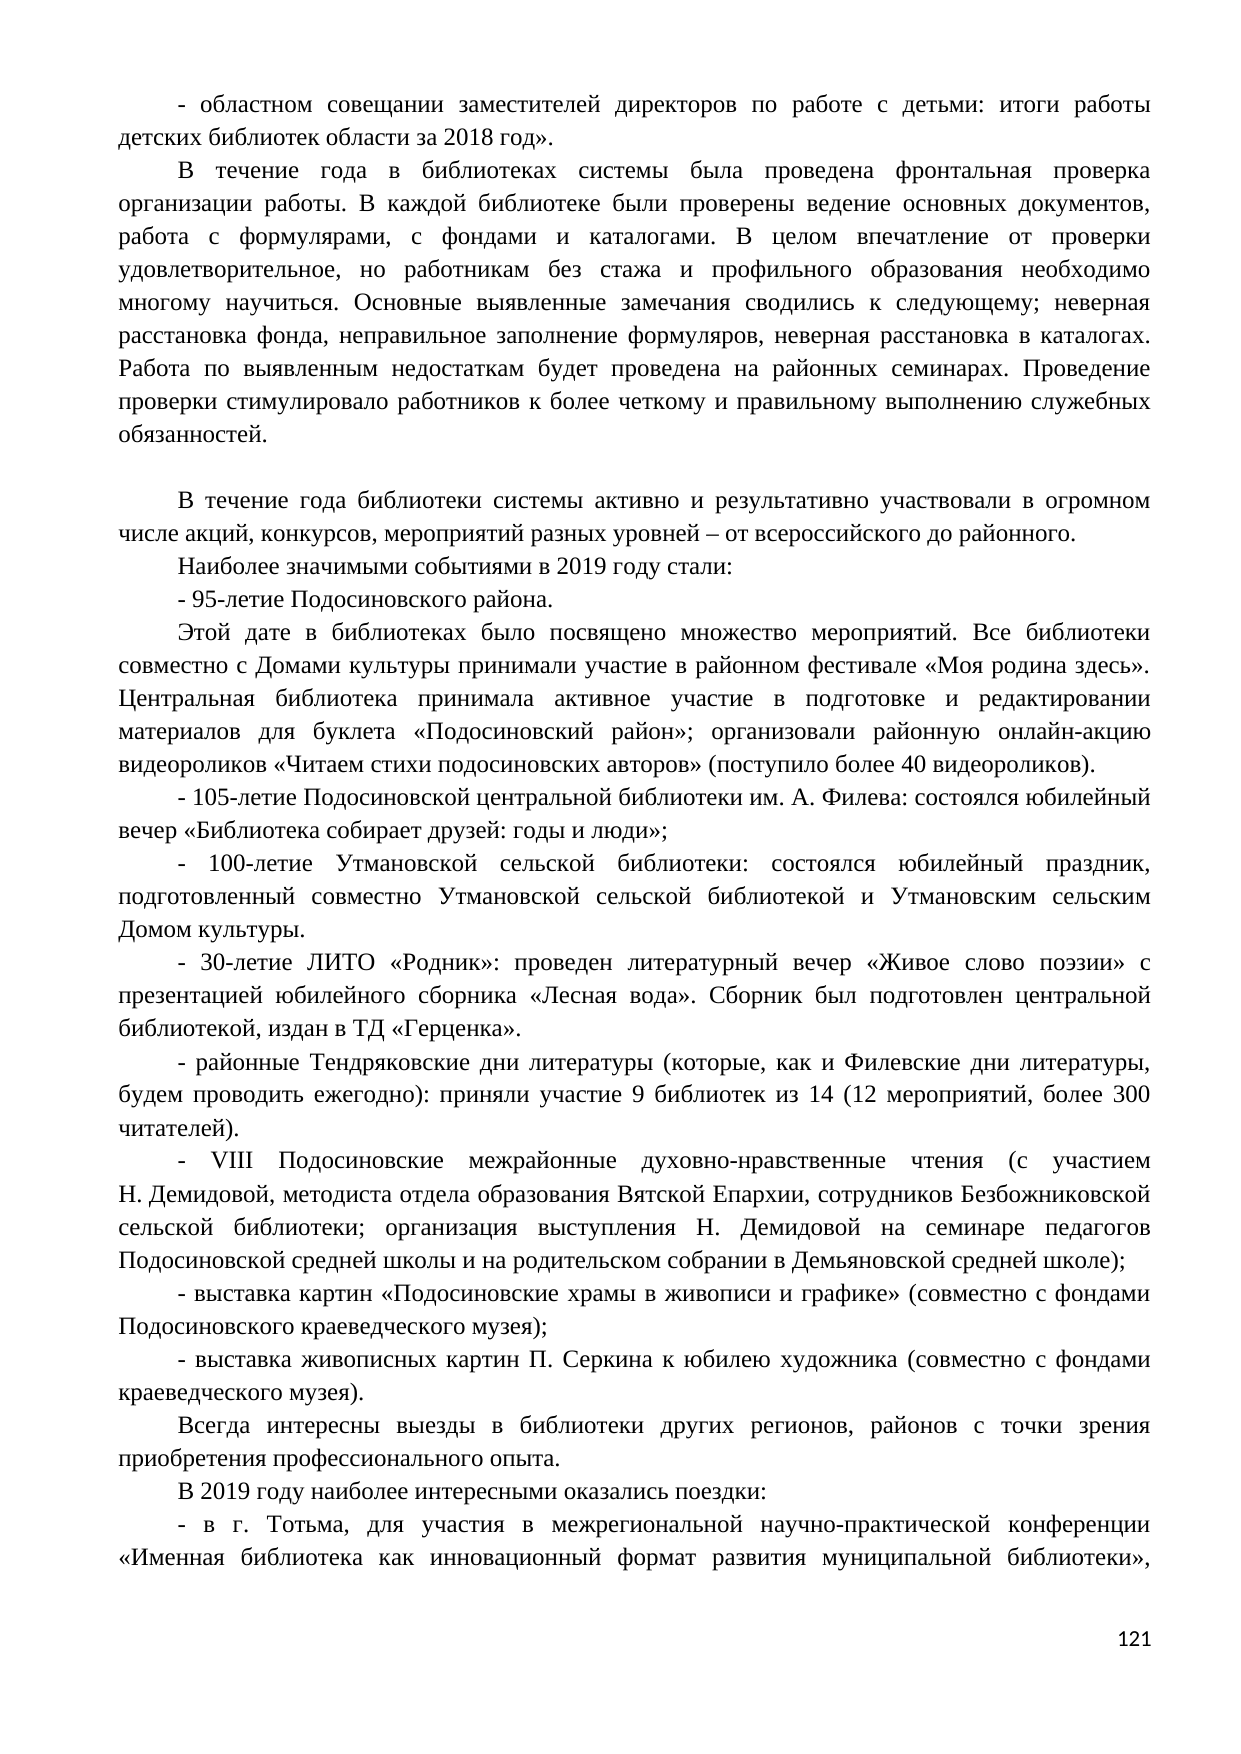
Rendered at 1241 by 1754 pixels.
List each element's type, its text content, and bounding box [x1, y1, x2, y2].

text В 2019 году наиболее интересными оказались поездки: [118, 1212, 1152, 1240]
text - 105-летие Подосиновской центральной библиотеки им. А. Филева: состоялся юбилейный вечер «Библиотека собирает друзей: годы и люди»; [118, 518, 1152, 580]
text - 95-летие Подосиновского района. [118, 320, 1152, 348]
text - выставка живописных картин П. Серкина к юбилею художника (совместно с фондами краеведческого музея). [118, 1079, 1152, 1141]
text В течение года библиотеки системы активно и результативно участвовали в огромном числе акций, конкурсов, мероприятий разных уровней – от всероссийского до районного. [118, 221, 1152, 282]
text - VIII Подосиновские межрайонные духовно-нравственные чтения (с участием Н. Демидовой, методиста отдела образования Вятской Епархии, сотрудников Безбожниковской сельской библиотеки; организация выступления Н. Демидовой на семинаре педагогов Подосиновской средней школы и на родительском собрании в Демьяновской средней школе); [118, 881, 1152, 1009]
text - состоялся межрайонный семинар «Роль и место библиотеки в современном информационном обществе» с участием коллег-библиотекарей из Слободского и Лузского районов; [118, 1509, 1152, 1604]
text В течение года в библиотеках системы принимали коллег, писателей: [118, 1476, 1152, 1504]
text Этой дате в библиотеках было посвящено множество мероприятий. Все библиотеки совместно с Домами культуры принимали участие в районном фестивале «Моя родина здесь». Центральная библиотека принимала активное участие в подготовке и редактировании материалов для буклета «Подосиновский район»; организовали районную онлайн-акцию видеороликов «Читаем стихи подосиновских авторов» (поступило более 40 видеороликов). [118, 353, 1152, 514]
text - 30-летие ЛИТО «Родник»: проведен литературный вечер «Живое слово поэзии» с презентацией юбилейного сборника «Лесная вода». Сборник был подготовлен центральной библиотекой, издан в ТД «Герценка». [118, 683, 1152, 778]
text - рабочая поездка сотрудников в библиотеки и музеи г. Красавино В-Устюгского района: городская и детская библиотеки, Дом культуры и спорта, Центр народной культуры «Русская изба», музей льнокомбината, музей С. Преминина. [118, 1377, 1152, 1472]
text - в г. Тотьма, для участия в межрегиональной научно-практической конференции «Именная библиотека как инновационный формат развития муниципальной библиотеки», (выступление по теме «Имя писателя как культурный ресурс» (Крюкова Е.В.). Было интересно познакомиться с работой библиотек и с городом, в котором были впервые; [118, 1245, 1152, 1372]
text - районные Тендряковские дни литературы (которые, как и Филевские дни литературы, будем проводить ежегодно): приняли участие 9 библиотек из 14 (12 мероприятий, более 300 читателей). [118, 782, 1152, 877]
text - выставка картин «Подосиновские храмы в живописи и графике» (совместно с фондами Подосиновского краеведческого музея); [118, 1013, 1152, 1075]
text - 100-летие Утмановской сельской библиотеки: состоялся юбилейный праздник, подготовленный совместно Утмановской сельской библиотекой и Утмановским сельским Домом культуры. [118, 584, 1152, 679]
text Наиболее значимыми событиями в 2019 году стали: [118, 287, 1152, 316]
text Всегда интересны выезды в библиотеки других регионов, районов с точки зрения приобретения профессионального опыта. [118, 1146, 1152, 1207]
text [118, 89, 1152, 183]
